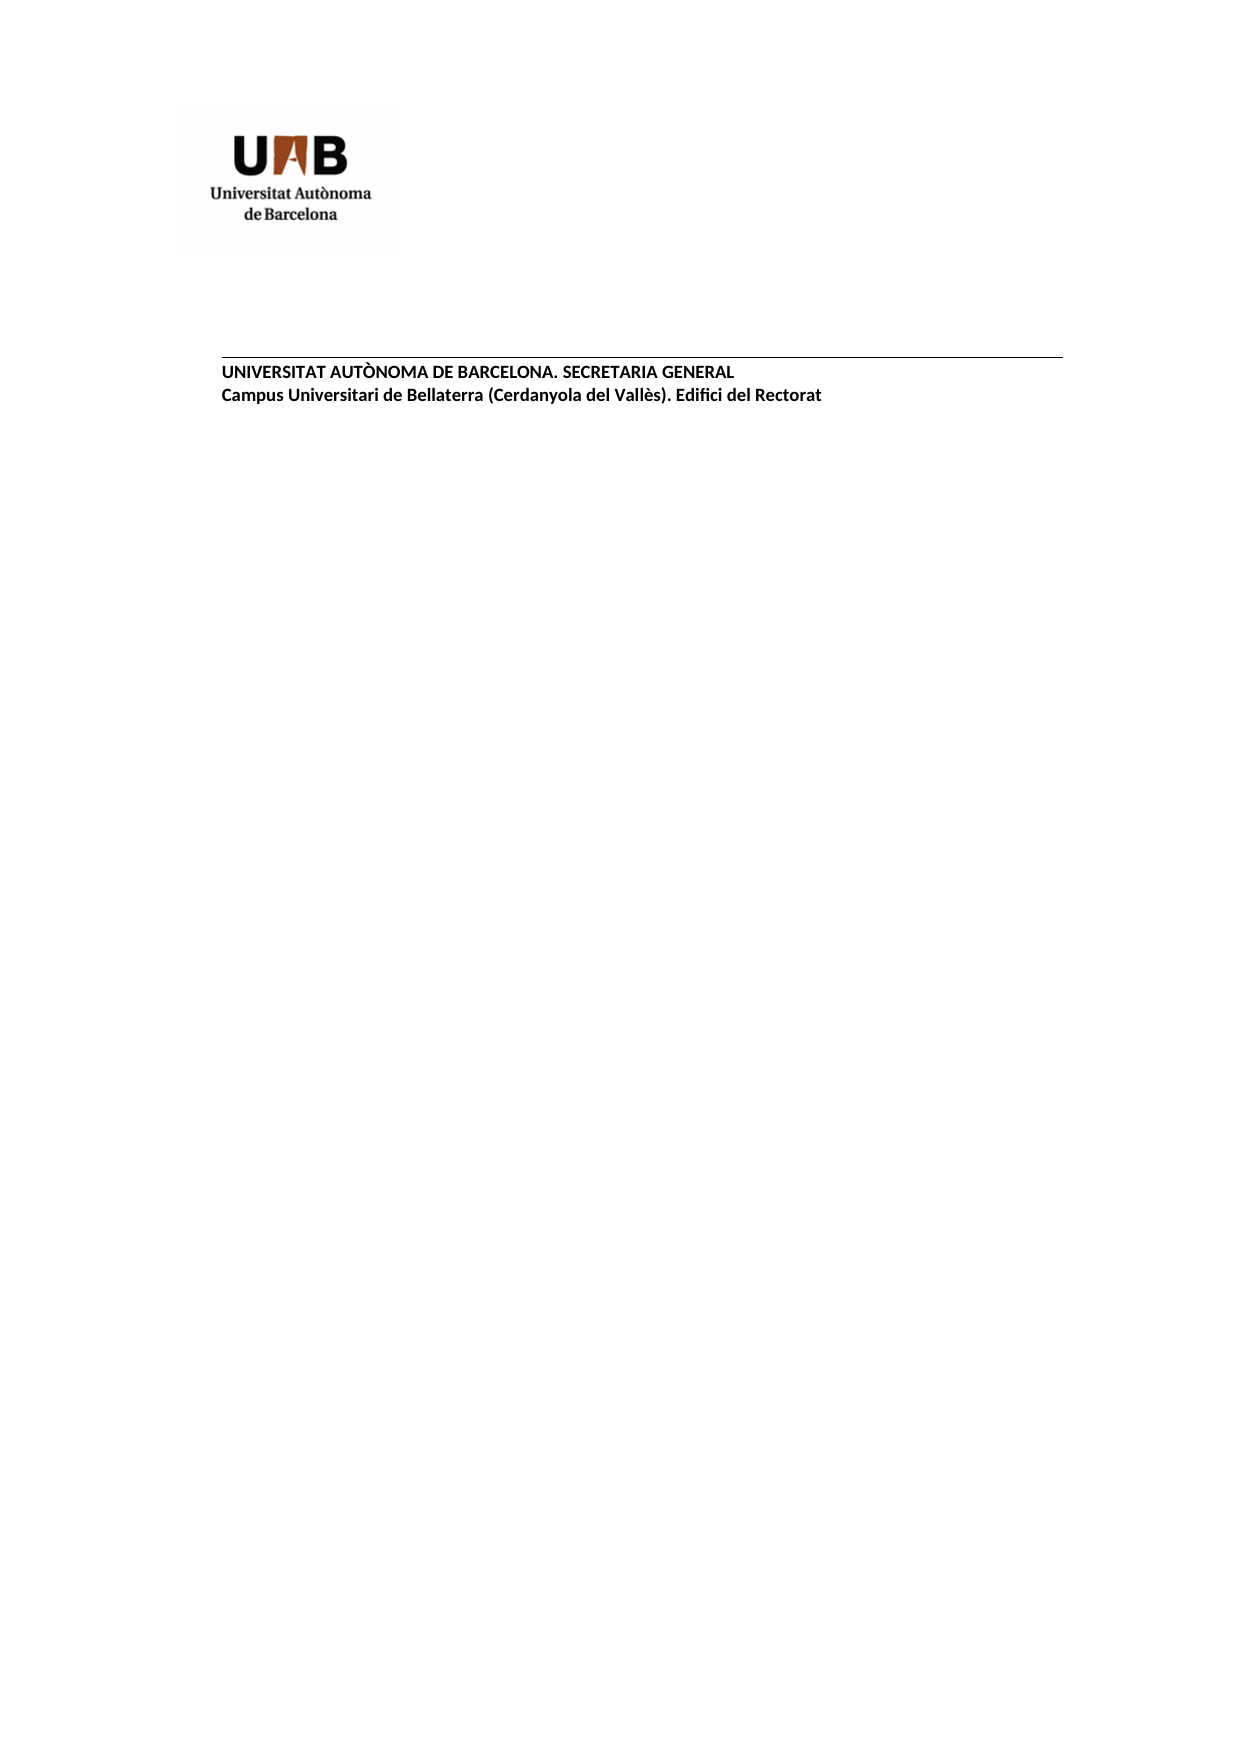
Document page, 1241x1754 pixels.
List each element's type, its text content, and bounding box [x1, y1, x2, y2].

picture [177, 103, 402, 254]
text UNIVERSITAT AUTÒNOMA DE BARCELONA. SECRETARIA GENERAL [222, 358, 1063, 380]
text Campus Universitari de Bellaterra (Cerdanyola del Vallès). Edifici del Rectorat [222, 380, 1063, 406]
